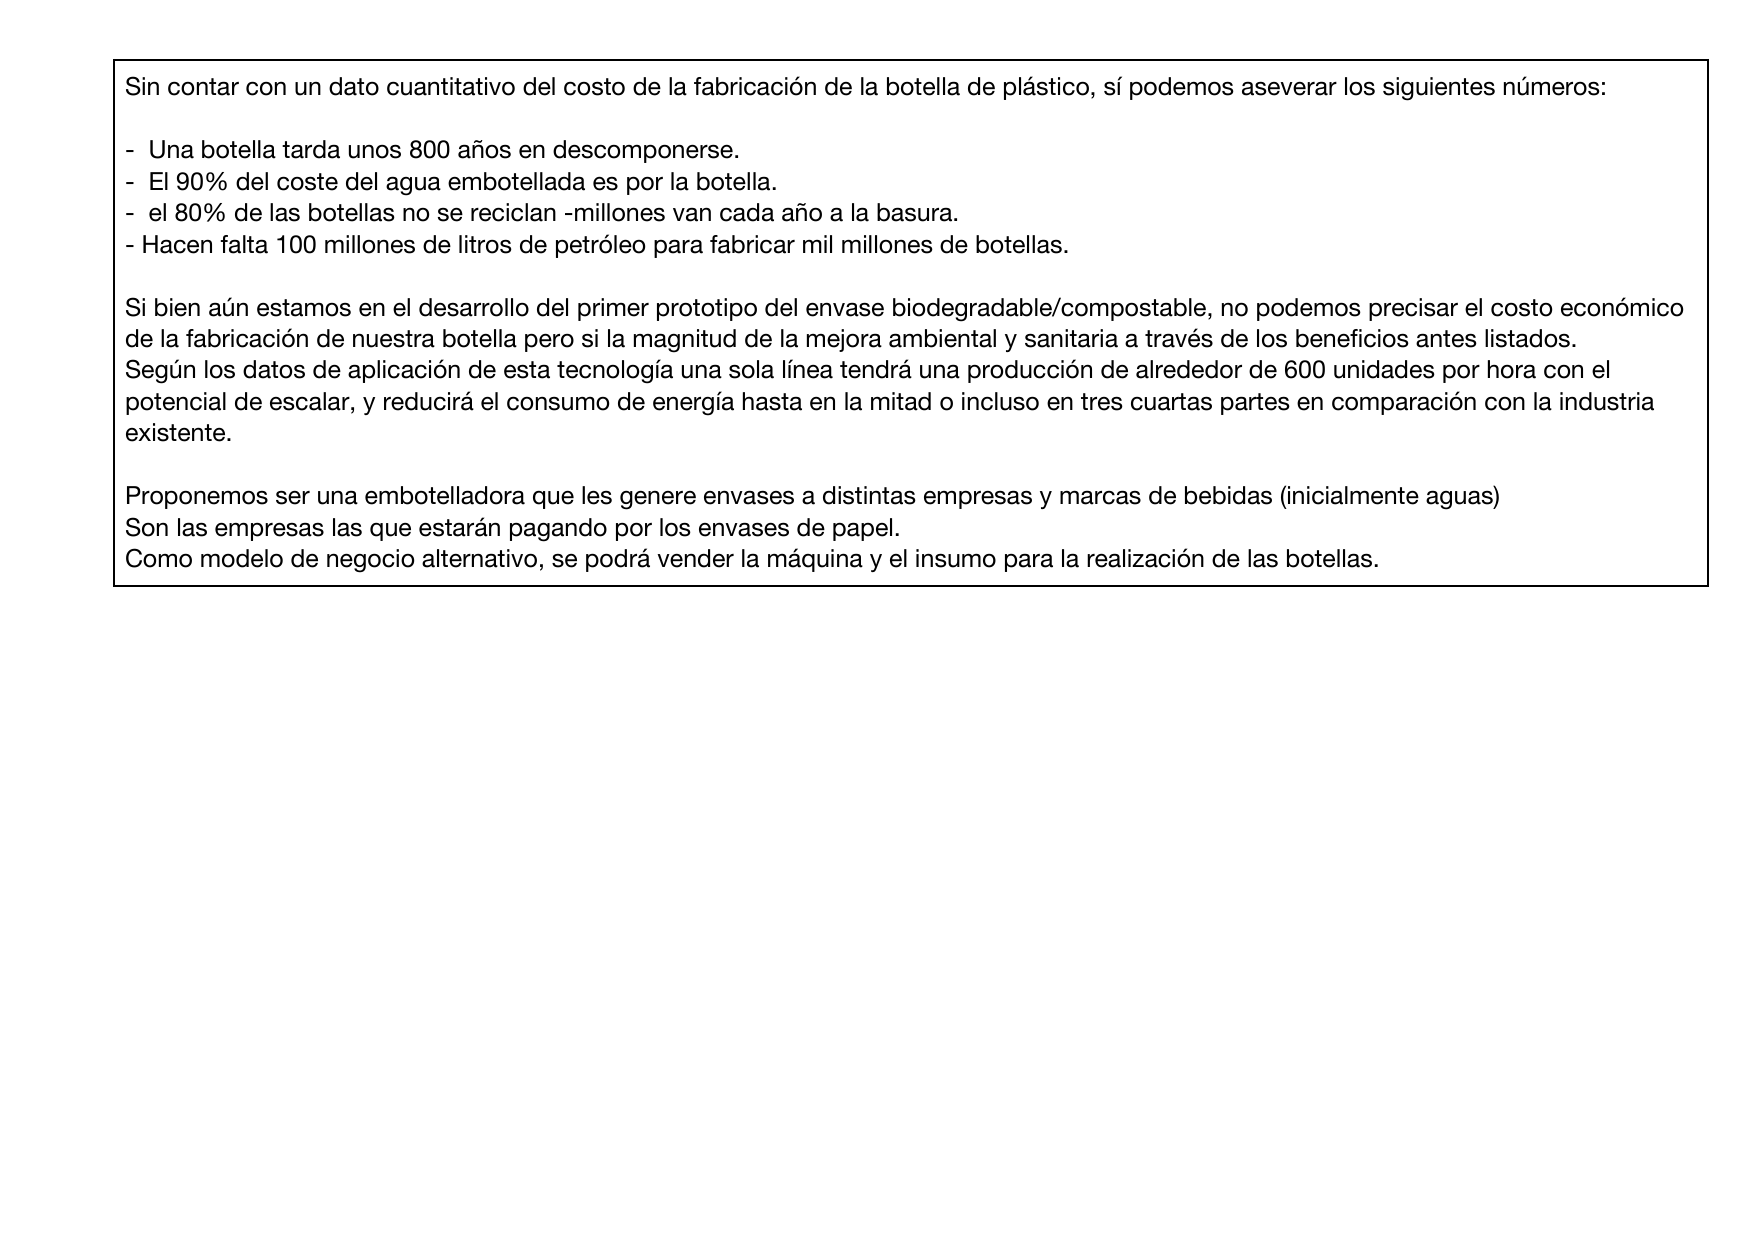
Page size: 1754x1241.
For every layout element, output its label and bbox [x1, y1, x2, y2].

table_cell [115, 61, 1707, 585]
